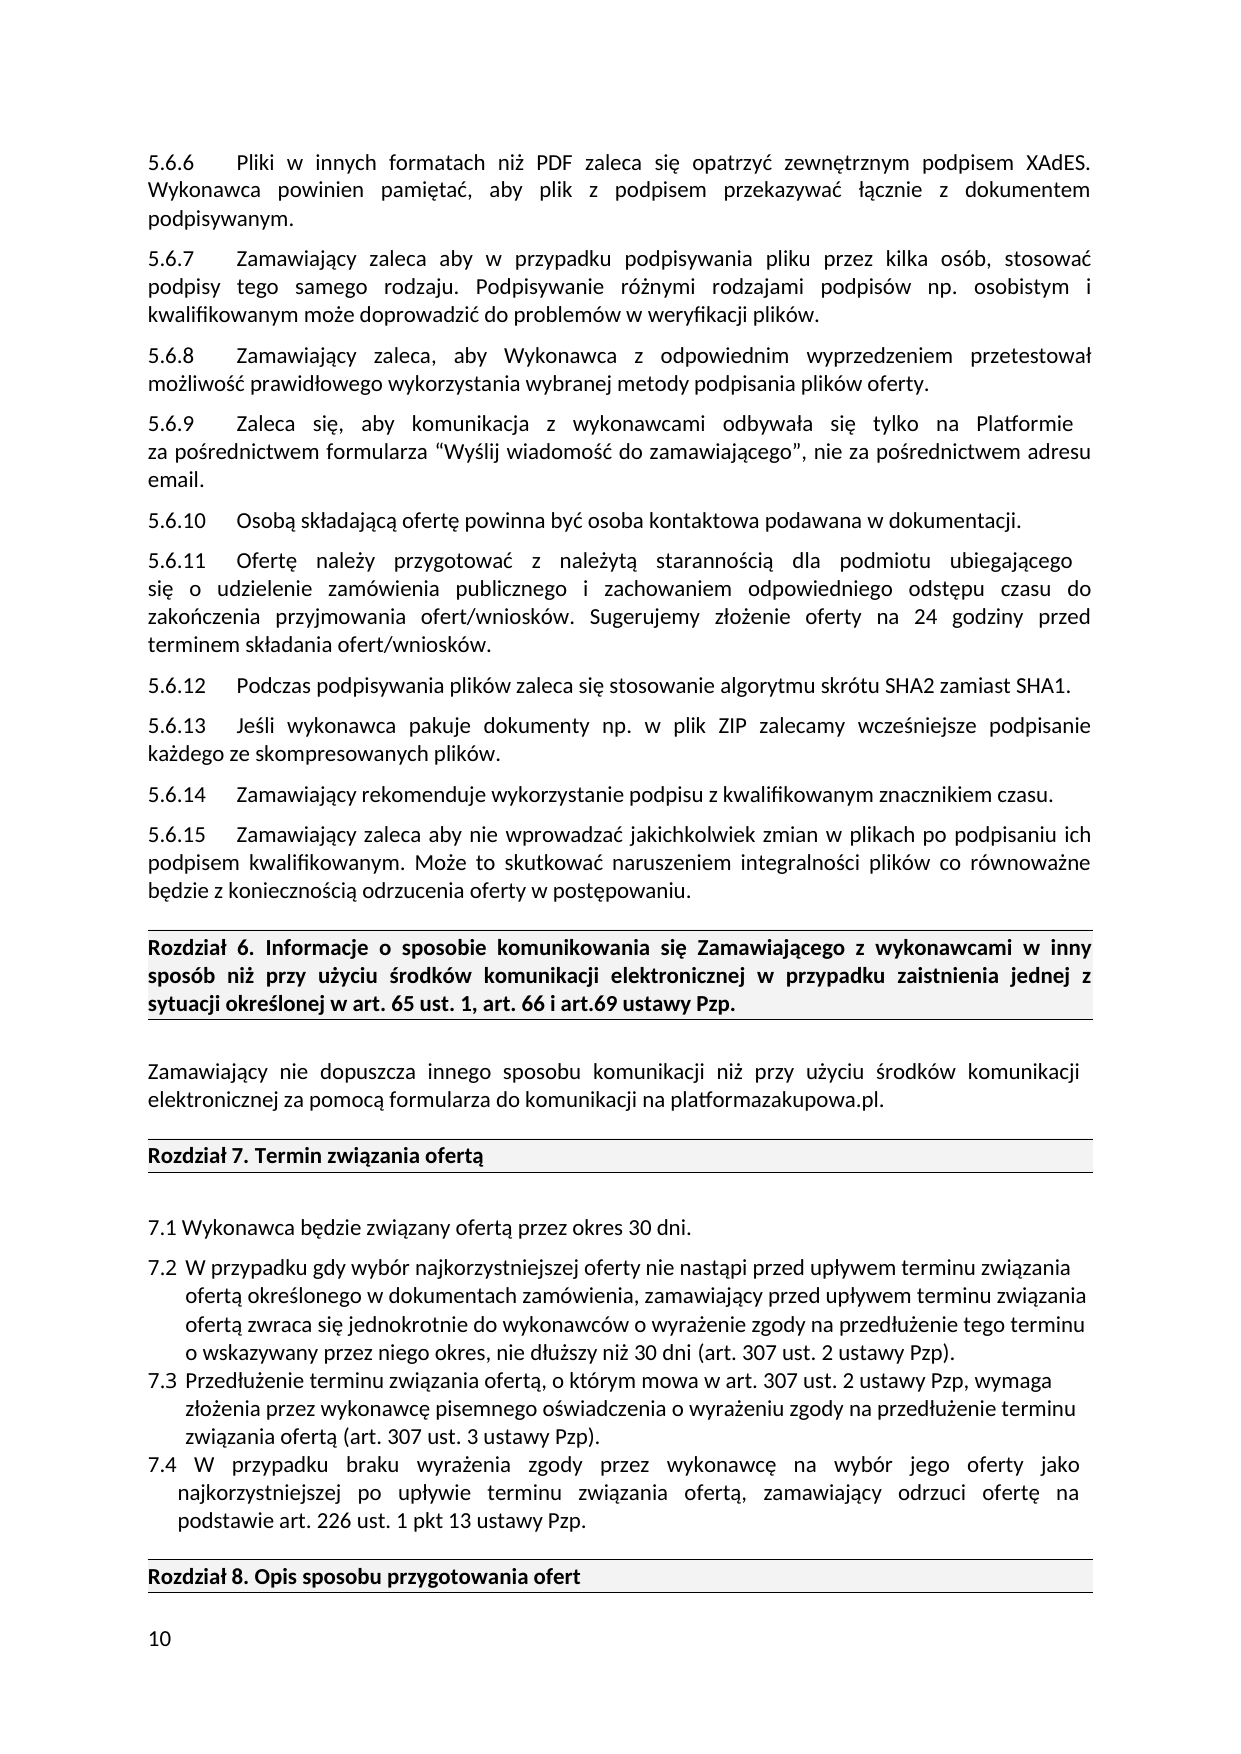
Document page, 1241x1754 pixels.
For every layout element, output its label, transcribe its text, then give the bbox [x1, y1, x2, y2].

text Zamawiający nie dopuszcza innego sposobu komunikacji niż przy użyciu środków komunikacji elektronicznej za pomocą formularza do komunikacji na platformazakupowa.pl. [148, 1057, 1081, 1113]
text 7.4 W przypadku braku wyrażenia zgody przez wykonawcę na wybór jego oferty jako najkorzystniejszej po upływie terminu związania ofertą, zamawiający odrzuci ofertę na podstawie art. 226 ust. 1 pkt 13 ustawy Pzp. [148, 1450, 1081, 1534]
list Osobą składającą ofertę powinna być osoba kontaktowa podawana w dokumentacji. [148, 506, 1093, 534]
list W przypadku gdy wybór najkorzystniejszej oferty nie nastąpi przed upływem terminu związania ofertą określonego w dokumentach zamówienia, zamawiający przed upływem terminu związania ofertą zwraca się jednokrotnie do wykonawców o wyrażenie zgody na przedłużenie tego terminu o wskazywany przez niego okres, nie dłuższy niż 30 dni (art. 307 ust. 2 ustawy Pzp). [148, 1253, 1093, 1366]
list Pliki w innych formatach niż PDF zaleca się opatrzyć zewnętrznym podpisem XAdES. Wykonawca powinien pamiętać, aby plik z podpisem przekazywać łącznie z dokumentem podpisywanym. [148, 148, 1093, 232]
list Jeśli wykonawca pakuje dokumenty np. w plik ZIP zalecamy wcześniejsze podpisanie każdego ze skompresowanych plików. [148, 711, 1093, 767]
list Zamawiający zaleca aby w przypadku podpisywania pliku przez kilka osób, stosować podpisy tego samego rodzaju. Podpisywanie różnymi rodzajami podpisów np. osobistym i kwalifikowanym może doprowadzić do problemów w weryfikacji plików. [148, 244, 1093, 328]
list Zaleca się, aby komunikacja z wykonawcami odbywała się tylko na Platformie za pośrednictwem formularza “Wyślij wiadomość do zamawiającego”, nie za pośrednictwem adresu email. [148, 409, 1093, 493]
list Podczas podpisywania plików zaleca się stosowanie algorytmu skrótu SHA2 zamiast SHA1. [148, 671, 1093, 699]
subtitle Rozdział 6. Informacje o sposobie komunikowania się Zamawiającego z wykonawcami w inny sposób niż przy użyciu środków komunikacji elektronicznej w przypadku zaistnienia jednej z sytuacji określonej w art. 65 ust. 1, art. 66 i art.69 ustawy Pzp. [148, 931, 1093, 1019]
subtitle Rozdział 8. Opis sposobu przygotowania ofert [148, 1560, 1093, 1592]
list Ofertę należy przygotować z należytą starannością dla podmiotu ubiegającego się o udzielenie zamówienia publicznego i zachowaniem odpowiedniego odstępu czasu do zakończenia przyjmowania ofert/wniosków. Sugerujemy złożenie oferty na 24 godziny przed terminem składania ofert/wniosków. [148, 546, 1093, 658]
list Zamawiający zaleca, aby Wykonawca z odpowiednim wyprzedzeniem przetestował możliwość prawidłowego wykorzystania wybranej metody podpisania plików oferty. [148, 341, 1093, 397]
list Przedłużenie terminu związania ofertą, o którym mowa w art. 307 ust. 2 ustawy Pzp, wymaga złożenia przez wykonawcę pisemnego oświadczenia o wyrażeniu zgody na przedłużenie terminu związania ofertą (art. 307 ust. 3 ustawy Pzp). [148, 1366, 1093, 1450]
list Zamawiający rekomenduje wykorzystanie podpisu z kwalifikowanym znacznikiem czasu. [148, 780, 1093, 808]
text 7.1 Wykonawca będzie związany ofertą przez okres 30 dni. [148, 1213, 1093, 1241]
subtitle Rozdział 7. Termin związania ofertą [148, 1140, 1093, 1172]
list Zamawiający zaleca aby nie wprowadzać jakichkolwiek zmian w plikach po podpisaniu ich podpisem kwalifikowanym. Może to skutkować naruszeniem integralności plików co równoważne będzie z koniecznością odrzucenia oferty w postępowaniu. [148, 821, 1093, 904]
